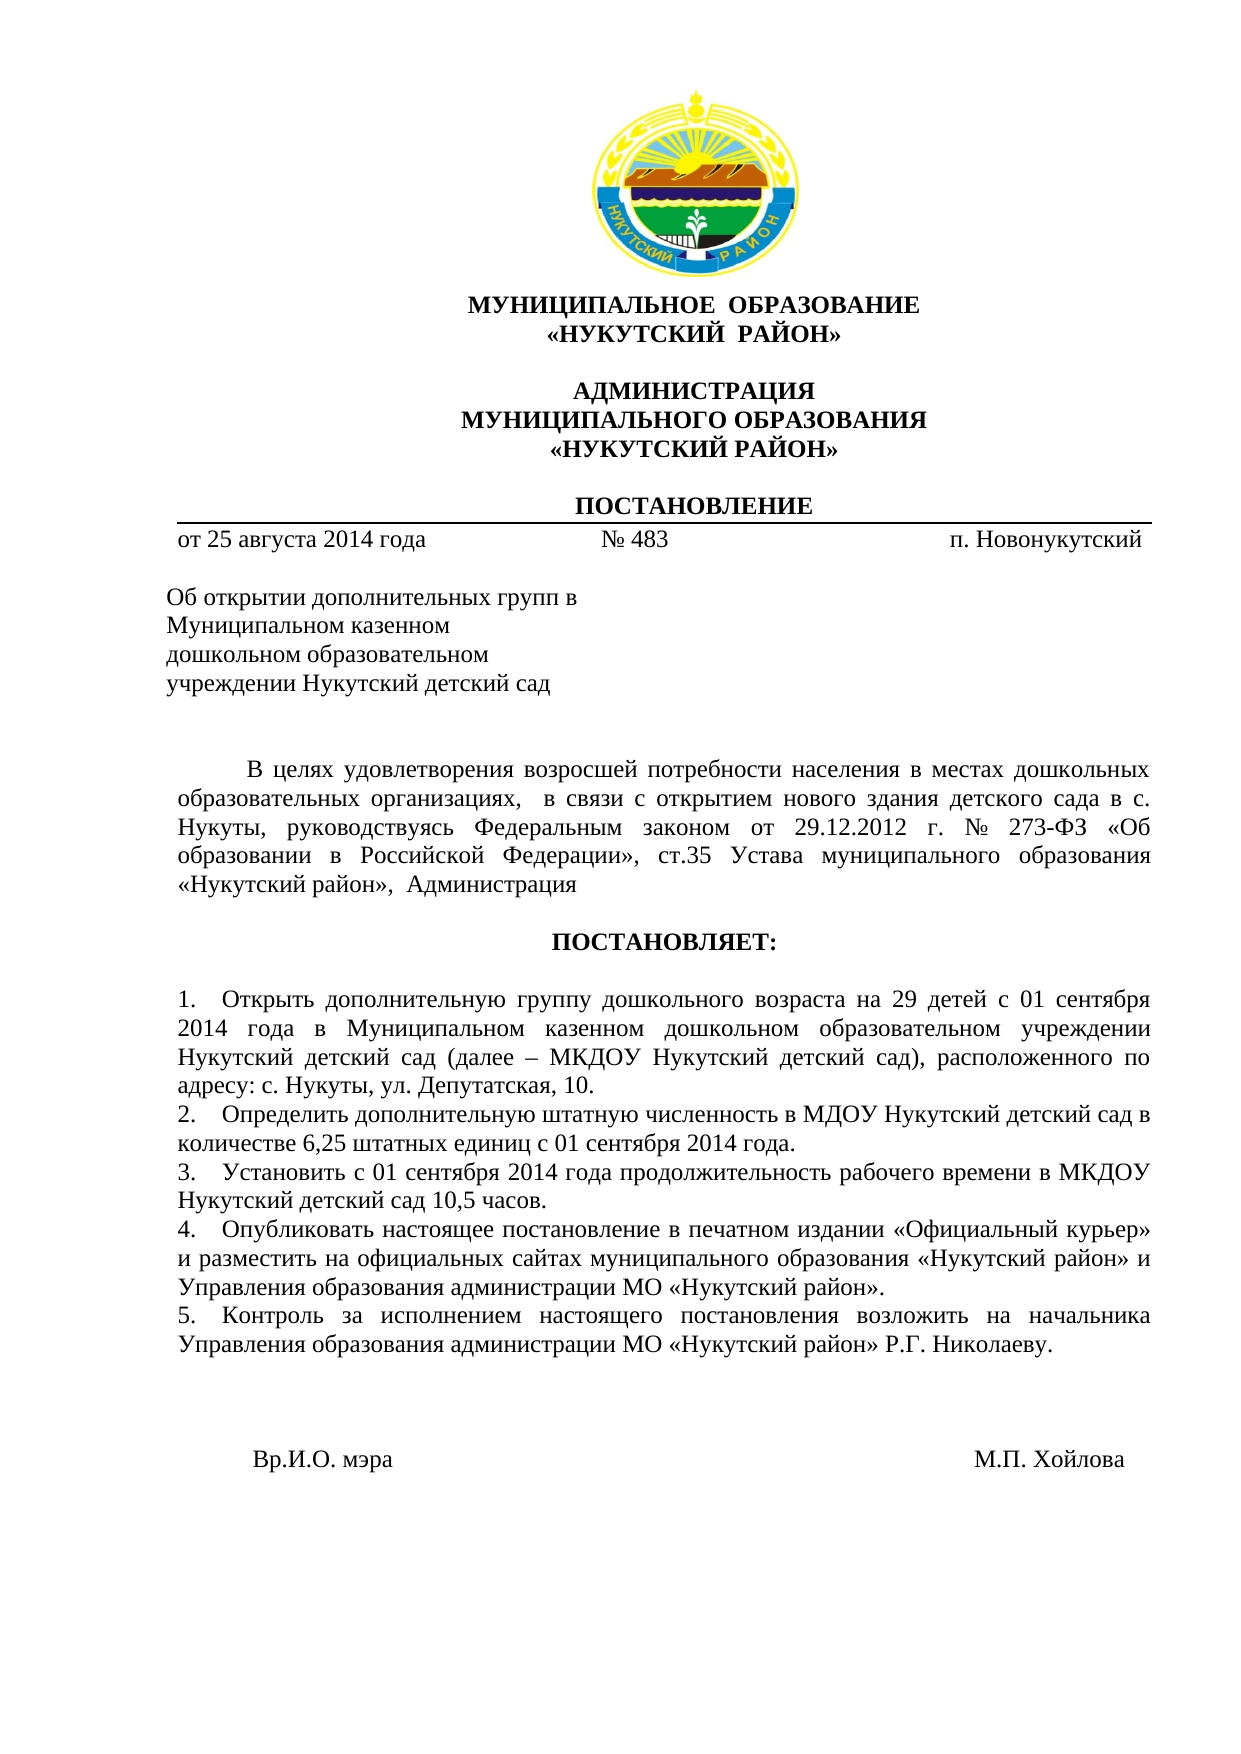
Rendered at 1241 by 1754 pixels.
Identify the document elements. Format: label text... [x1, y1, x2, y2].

text ПОСТАНОВЛЯЕТ: [177, 927, 1152, 955]
text АДМИНИСТРАЦИЯ [177, 376, 1152, 405]
list Открыть дополнительную группу дошкольного возраста на 29 детей с 01 сентября 2014 года в Муниципальном казенном дошкольном образовательном учреждении Нукутский детский сад (далее – МКДОУ Нукутский детский сад), расположенного по адресу: с. Нукуты, ул. Депутатская, 10. [177, 984, 1152, 1099]
picture [592, 88, 799, 277]
list Определить дополнительную штатную численность в МДОУ Нукутский детский сад в количестве 6,25 штатных единиц с 01 сентября 2014 года. [177, 1099, 1152, 1157]
text «НУКУТСКИЙ РАЙОН» [177, 319, 1152, 347]
text постановление [177, 491, 1152, 522]
table_header Об открытии дополнительных групп в Муниципальном казенном дошкольном образовательном учреждении Нукутский детский сад [155, 553, 624, 725]
text от 25 августа 2014 года № 483 п. Новонукутский [177, 524, 1152, 553]
text В целях удовлетворения возросшей потребности населения в местах дошкольных образовательных организациях, в связи с открытием нового здания детского сада в с. Нукуты, руководствуясь Федеральным законом от 29.12.2012 г. № 273-ФЗ «Об образовании в Российской Федерации», ст.35 Устава муниципального образования «Нукутский район», Администрация [177, 754, 1152, 898]
list Установить с 01 сентября 2014 года продолжительность рабочего времени в МКДОУ Нукутский детский сад 10,5 часов. [177, 1157, 1152, 1214]
text «НУКУТСКИЙ РАЙОН» [177, 434, 1152, 462]
list Контроль за исполнением настоящего постановления возложить на начальника Управления образования администрации МО «Нукутский район» Р.Г. Николаеву. [177, 1300, 1152, 1358]
list Опубликовать настоящее постановление в печатном издании «Официальный курьер» и разместить на официальных сайтах муниципального образования «Нукутский район» и Управления образования администрации МО «Нукутский район». [177, 1214, 1152, 1300]
list Вр.И.О. мэра М.П. Хойлова [252, 1444, 1152, 1473]
text МУНИЦИПАЛЬНОЕ ОБРАЗОВАНИЕ [177, 290, 1152, 319]
text МУНИЦИПАЛЬНОГО ОБРАЗОВАНИЯ [177, 405, 1152, 434]
